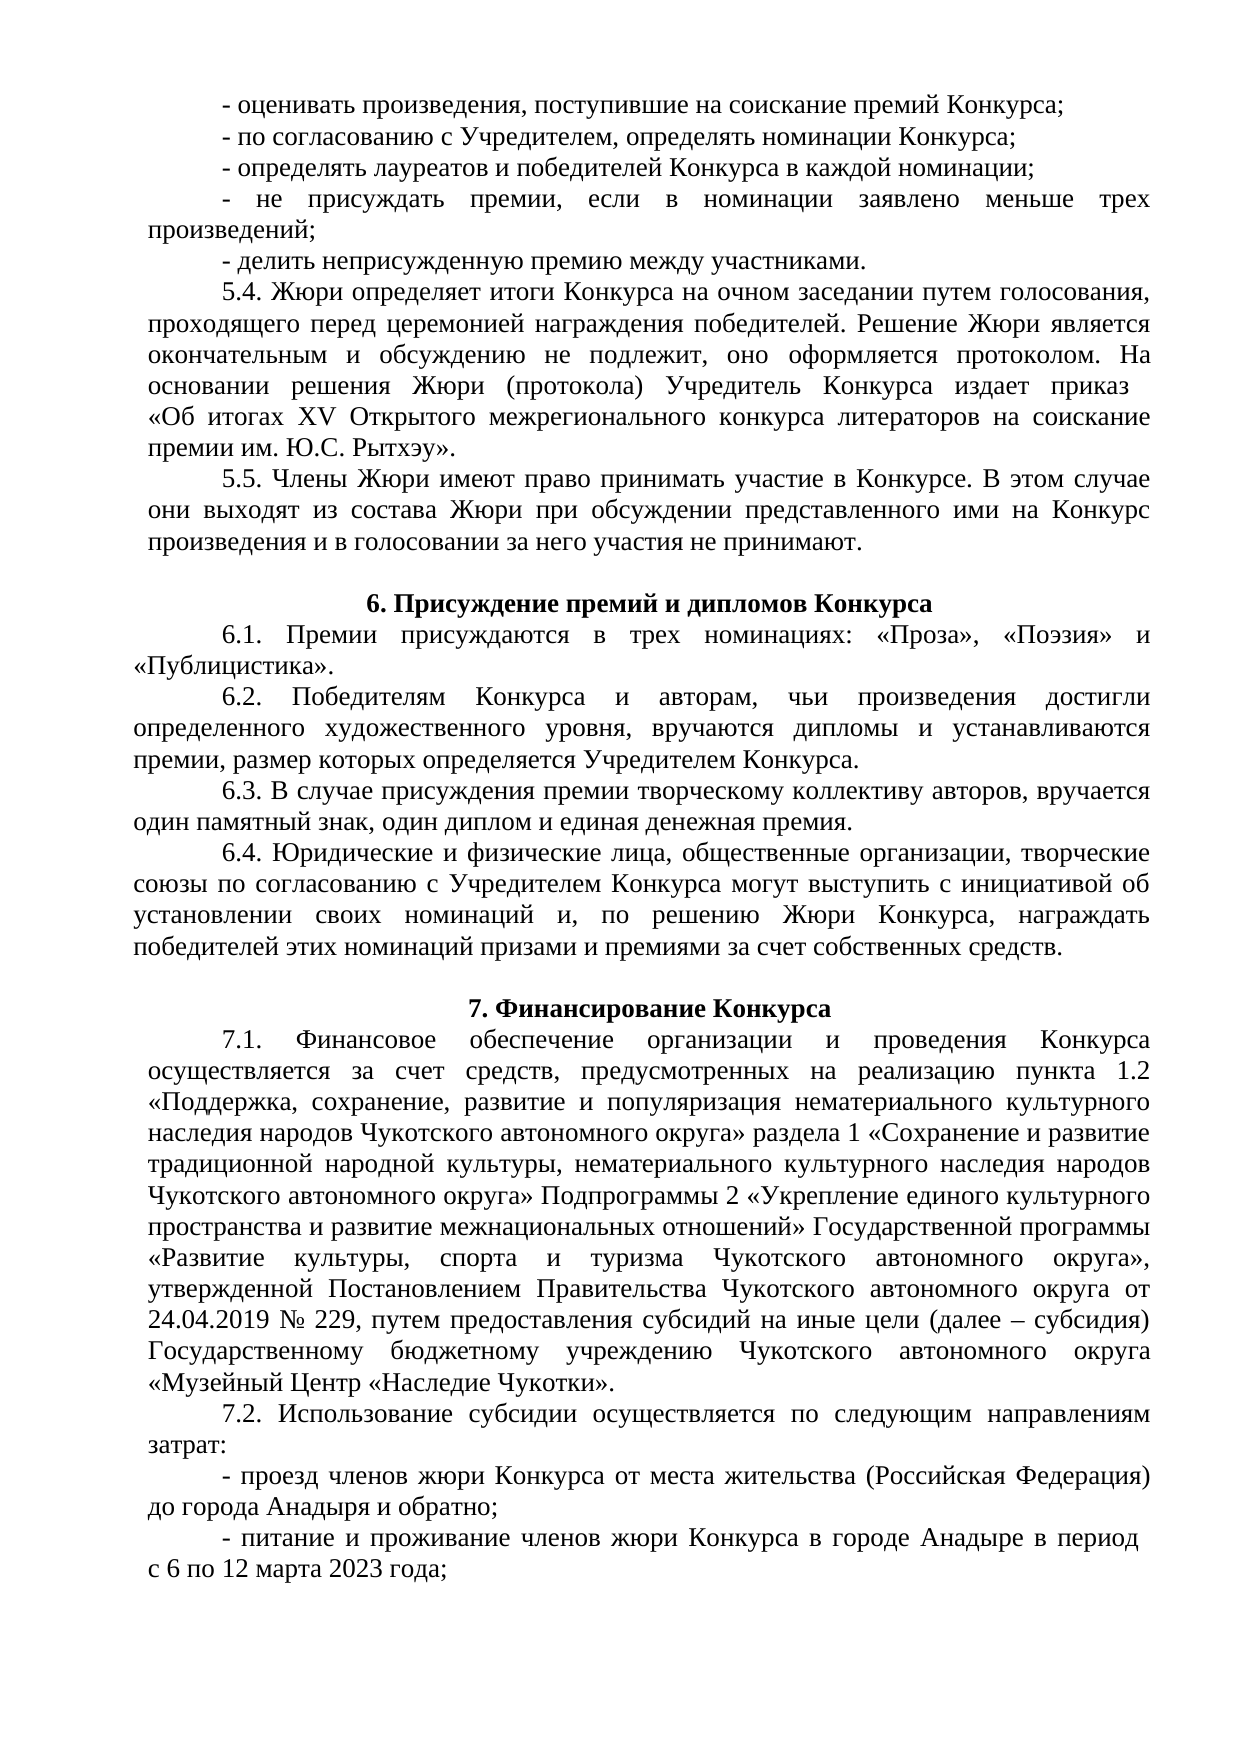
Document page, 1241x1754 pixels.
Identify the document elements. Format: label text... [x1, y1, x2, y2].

text - определять лауреатов и победителей Конкурса в каждой номинации; [148, 151, 1152, 182]
text 5.5. Члены Жюри имеют право принимать участие в Конкурсе. В этом случае они выходят из состава Жюри при обсуждении представленного ими на Конкурс произведения и в голосовании за него участия не принимают. [148, 462, 1152, 556]
text - делить неприсужденную премию между участниками. [148, 244, 1152, 276]
text 7.1. Финансовое обеспечение организации и проведения Конкурса осуществляется за счет средств, предусмотренных на реализацию пункта 1.2 «Поддержка, сохранение, развитие и популяризация нематериального культурного наследия народов Чукотского автономного округа» раздела 1 «Сохранение и развитие традиционной народной культуры, нематериального культурного наследия народов Чукотского автономного округа» Подпрограммы 2 «Укрепление единого культурного пространства и развитие межнациональных отношений» Государственной программы «Развитие культуры, спорта и туризма Чукотского автономного округа», утвержденной Постановлением Правительства Чукотского автономного округа от 24.04.2019 № 229, путем предоставления субсидий на иные цели (далее – субсидия) Государственному бюджетному учреждению Чукотского автономного округа «Музейный Центр «Наследие Чукотки». [148, 1023, 1152, 1397]
text 7.2. Использование субсидии осуществляется по следующим направлениям затрат: [148, 1397, 1152, 1459]
text 6.4. Юридические и физические лица, общественные организации, творческие союзы по согласованию с Учредителем Конкурса могут выступить с инициативой об установлении своих номинаций и, по решению Жюри Конкурса, награждать победителей этих номинаций призами и премиями за счет собственных средств. [133, 836, 1152, 961]
text 5.4. Жюри определяет итоги Конкурса на очном заседании путем голосования, проходящего перед церемонией награждения победителей. Решение Жюри является окончательным и обсуждению не подлежит, оно оформляется протоколом. На основании решения Жюри (протокола) Учредитель Конкурса издает приказ «Об итогах XV Открытого межрегионального конкурса литераторов на соискание премии им. Ю.С. Рытхэу». [148, 276, 1152, 462]
text - проезд членов жюри Конкурса от места жительства (Российская Федерация) до города Анадыря и обратно; [148, 1459, 1152, 1521]
text 6. Присуждение премий и дипломов Конкурса [148, 587, 1152, 618]
text - по согласованию с Учредителем, определять номинации Конкурса; [148, 120, 1152, 151]
text 6.1. Премии присуждаются в трех номинациях: «Проза», «Поэзия» и «Публицистика». [133, 618, 1152, 680]
text - не присуждать премии, если в номинации заявлено меньше трех произведений; [148, 182, 1152, 244]
text 6.2. Победителям Конкурса и авторам, чьи произведения достигли определенного художественного уровня, вручаются дипломы и устанавливаются премии, размер которых определяется Учредителем Конкурса. [133, 680, 1152, 774]
text - питание и проживание членов жюри Конкурса в городе Анадыре в период с 6 по 12 марта 2023 года; [148, 1521, 1152, 1584]
text 6.3. В случае присуждения премии творческому коллективу авторов, вручается один памятный знак, один диплом и единая денежная премия. [133, 774, 1152, 836]
text - оценивать произведения, поступившие на соискание премий Конкурса; [148, 89, 1152, 120]
text 7. Финансирование Конкурса [148, 992, 1152, 1023]
